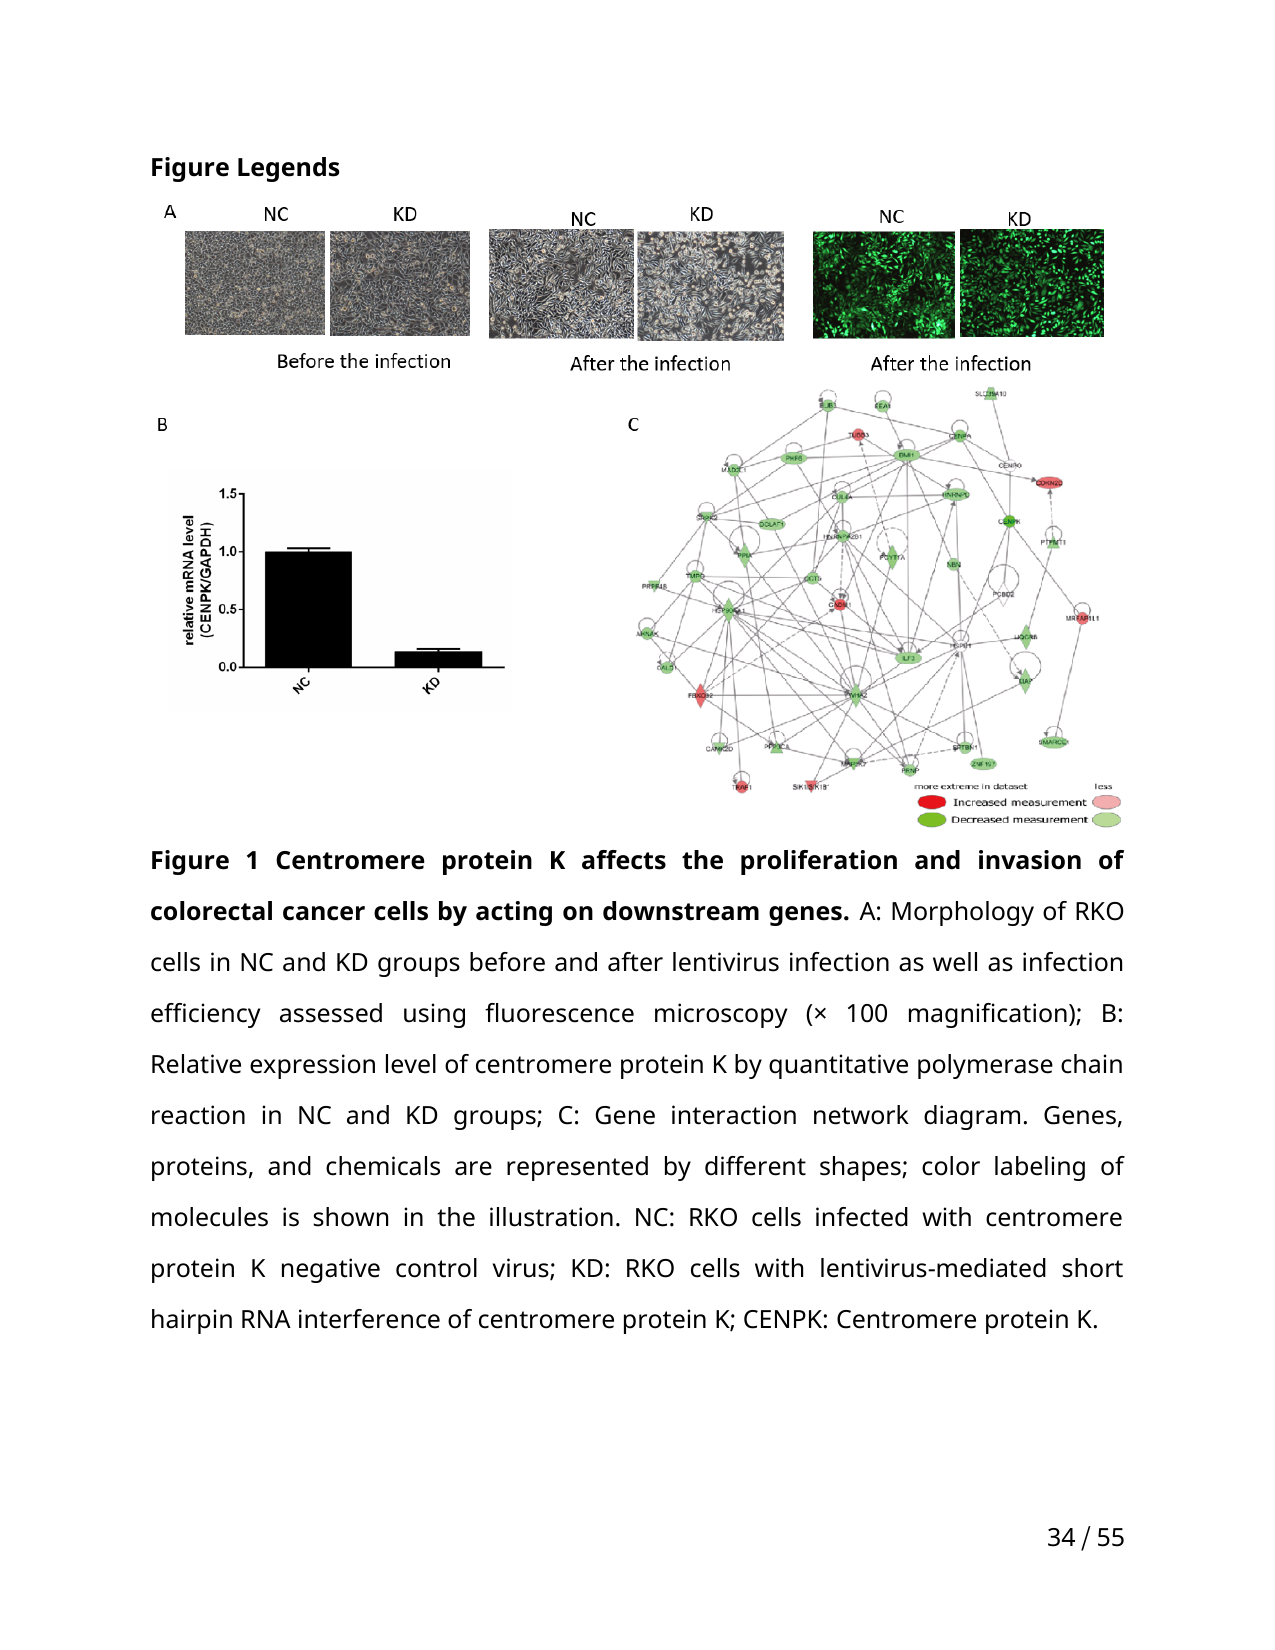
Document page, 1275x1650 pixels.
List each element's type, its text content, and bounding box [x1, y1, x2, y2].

text Figure 1 Centromere protein K affects the proliferation and invasion of colorectal cancer cells by acting on downstream genes. A: Morphology of RKO cells in NC and KD groups before and after lentivirus infection as well as infection efficiency assessed using fluorescence microscopy (× 100 magnification); B: Relative expression level of centromere protein K by quantitative polymerase chain reaction in NC and KD groups; C: Gene interaction network diagram. Genes, proteins, and chemicals are represented by different shapes; color labeling of molecules is shown in the illustration. NC: RKO cells infected with centromere protein K negative control virus; KD: RKO cells with lentivirus-mediated short hairpin RNA interference of centromere protein K; CENPK: Centromere protein K. [150, 842, 1125, 1336]
text Figure Legends [150, 150, 1125, 184]
picture [150, 201, 1125, 828]
